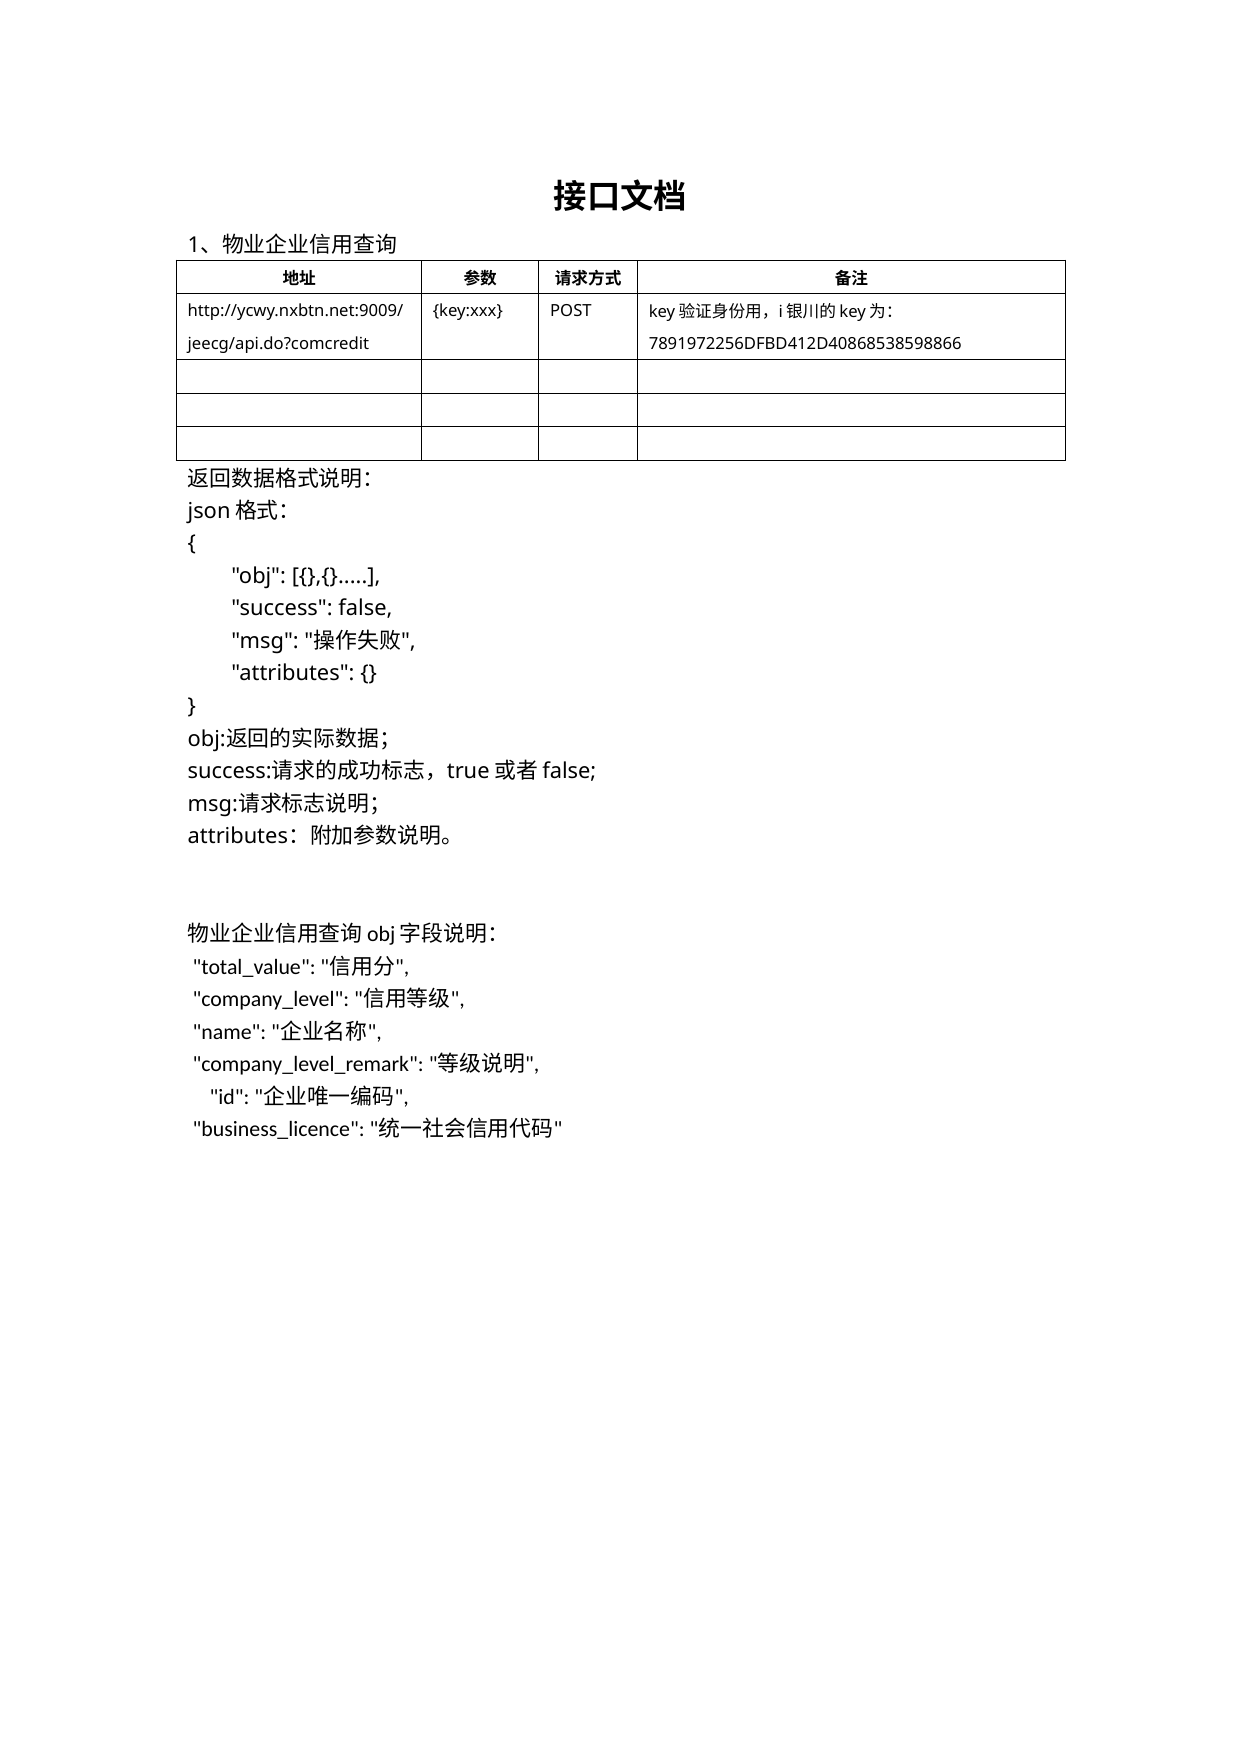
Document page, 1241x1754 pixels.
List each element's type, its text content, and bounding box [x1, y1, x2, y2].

table_cell [422, 394, 538, 426]
table_cell http://ycwy.nxbtn.net:9009/jeecg/api.do?comcredit [177, 294, 421, 359]
list "company_level": "信用等级", [187, 981, 1053, 1013]
table_cell [177, 360, 421, 393]
table_cell POST [539, 294, 637, 359]
table_cell key验证身份用，i银川的key为： 7891972256DFBD412D40868538598866 [638, 294, 1065, 359]
list "business_licence": "统一社会信用代码" [187, 1111, 1053, 1143]
list json格式： [187, 493, 1053, 526]
list msg:请求标志说明； [187, 786, 1053, 818]
list 物业企业信用查询obj字段说明： [187, 916, 1053, 948]
table_cell [177, 394, 421, 426]
list attributes：附加参数说明。 [187, 818, 1053, 851]
table_header 参数 [422, 261, 538, 293]
table_header 地址 [177, 261, 421, 293]
table_cell [638, 427, 1065, 460]
list "attributes": {} [187, 656, 1053, 688]
table_cell [422, 427, 538, 460]
table_header 备注 [638, 261, 1065, 293]
table_cell [539, 360, 637, 393]
table_cell {key:xxx} [422, 294, 538, 359]
list obj:返回的实际数据； [187, 721, 1053, 753]
list 物业企业信用查询 [187, 227, 1053, 259]
list { [187, 526, 1053, 558]
list success:请求的成功标志，true或者false; [187, 753, 1053, 786]
table_cell [422, 360, 538, 393]
table_cell [539, 427, 637, 460]
list "total_value": "信用分", [187, 948, 1053, 981]
list "company_level_remark": "等级说明", [187, 1046, 1053, 1078]
table_cell [638, 360, 1065, 393]
list "name": "企业名称", [187, 1013, 1053, 1046]
list } [187, 688, 1053, 721]
table_cell [539, 394, 637, 426]
list "success": false, [187, 591, 1053, 623]
list 返回数据格式说明： [187, 461, 1053, 493]
table_header 请求方式 [539, 261, 637, 293]
table_cell [177, 427, 421, 460]
text 接口文档 [187, 162, 1053, 227]
table_cell [638, 394, 1065, 426]
list "obj": [{},{}.....], [187, 558, 1053, 591]
list "msg": "操作失败", [187, 623, 1053, 656]
list "id": "企业唯一编码", [187, 1078, 1053, 1111]
